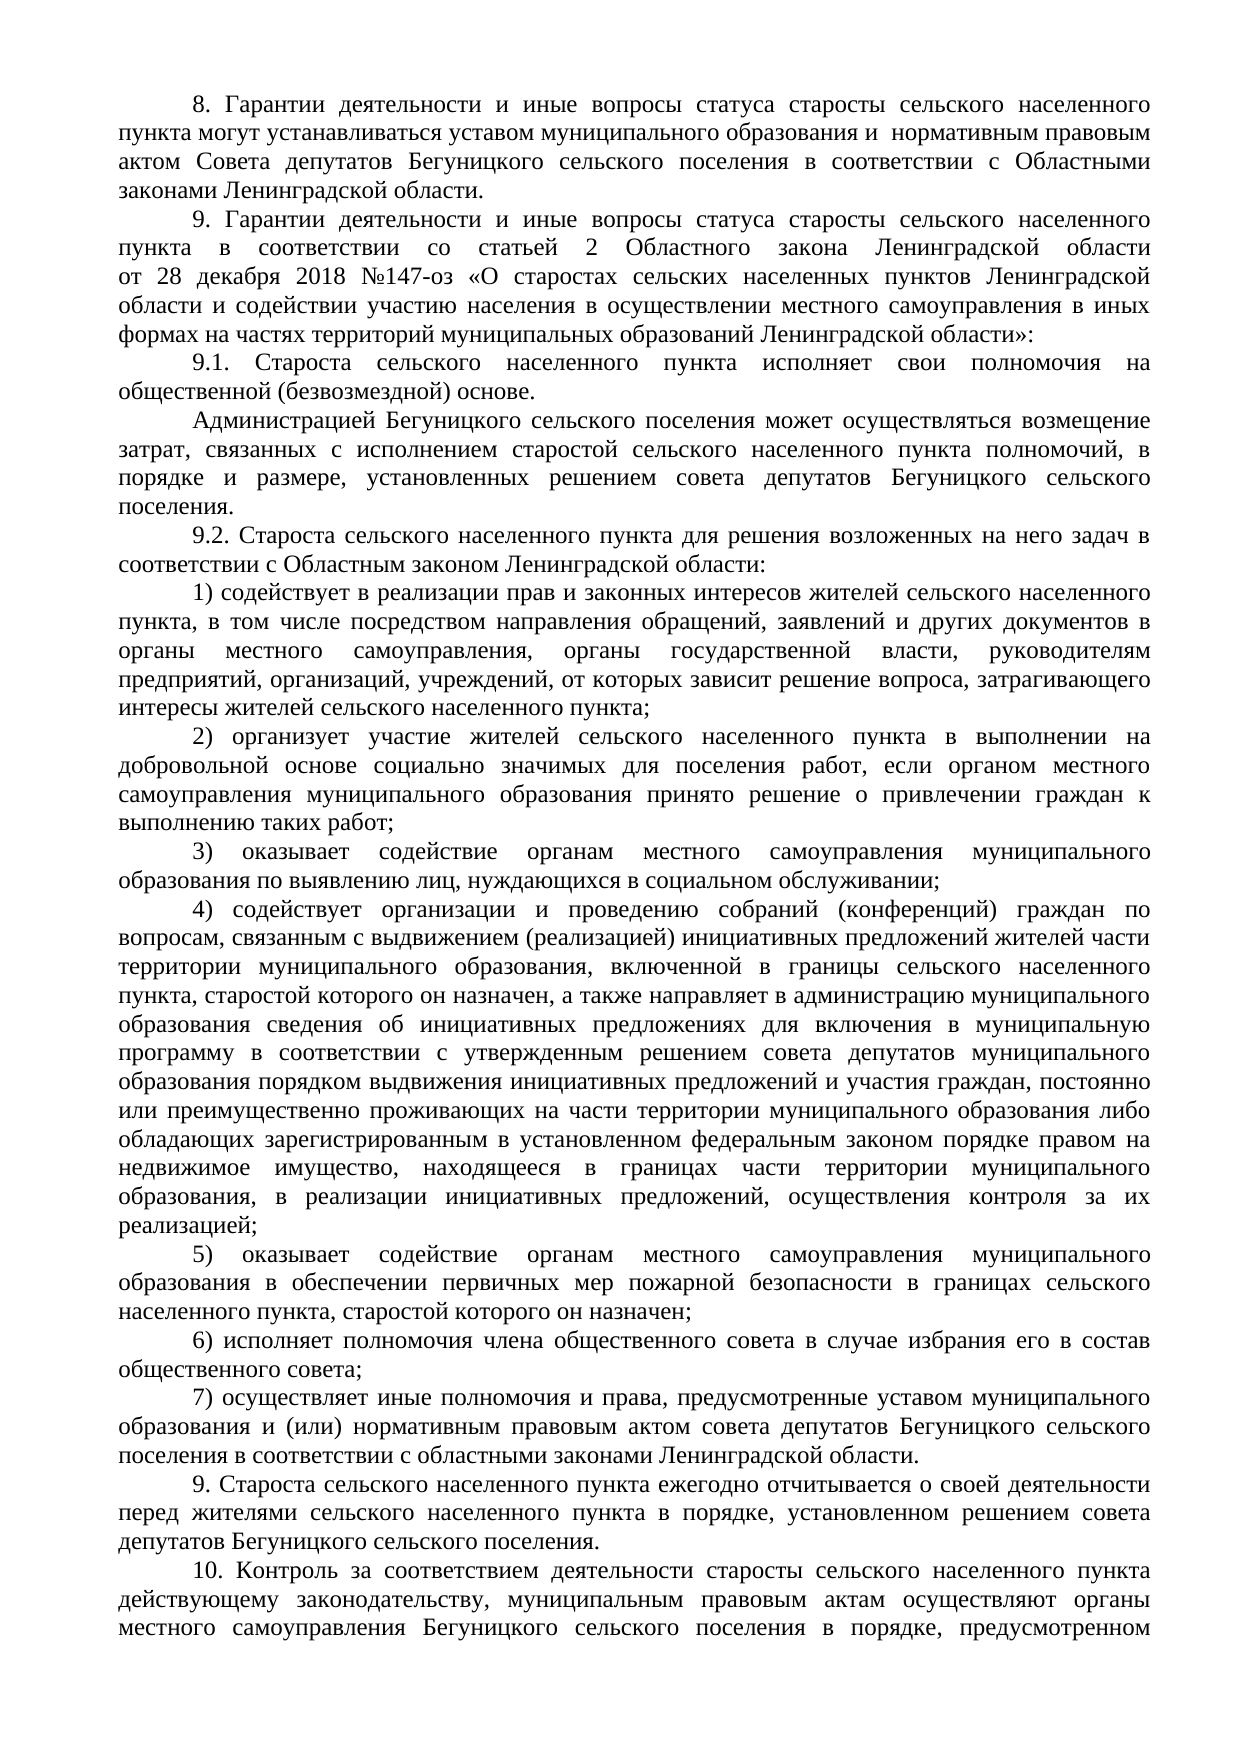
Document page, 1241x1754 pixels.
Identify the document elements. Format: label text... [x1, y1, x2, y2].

text 1) содействует в реализации прав и законных интересов жителей сельского населенного пункта, в том числе посредством направления обращений, заявлений и других документов в органы местного самоуправления, органы государственной власти, руководителям предприятий, организаций, учреждений, от которых зависит решение вопроса, затрагивающего интересы жителей сельского населенного пункта; [118, 577, 1152, 721]
text 9. Староста сельского населенного пункта ежегодно отчитывается о своей деятельности перед жителями сельского населенного пункта в порядке, установленном решением совета депутатов Бегуницкого сельского поселения. [118, 1469, 1152, 1555]
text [118, 1555, 1152, 1641]
text 9. Гарантии деятельности и иные вопросы статуса старосты сельского населенного пункта в соответствии со статьей 2 Областного закона Ленинградской области от 28 декабря 2018 №147-оз «О старостах сельских населенных пунктов Ленинградской области и содействии участию населения в осуществлении местного самоуправления в иных формах на частях территорий муниципальных образований Ленинградской области»: [118, 204, 1152, 347]
text 8. Гарантии деятельности и иные вопросы статуса старосты сельского населенного пункта могут устанавливаться уставом муниципального образования и нормативным правовым актом Совета депутатов Бегуницкого сельского поселения в соответствии с Областными законами Ленинградской области. [118, 89, 1152, 204]
text 6) исполняет полномочия члена общественного совета в случае избрания его в состав общественного совета; [118, 1325, 1152, 1382]
text Администрацией Бегуницкого сельского поселения может осуществляться возмещение затрат, связанных с исполнением старостой сельского населенного пункта полномочий, в порядке и размере, установленных решением совета депутатов Бегуницкого сельского поселения. [118, 405, 1152, 520]
text 9.2. Староста сельского населенного пункта для решения возложенных на него задач в соответствии с Областным законом Ленинградской области: [118, 520, 1152, 577]
text 9.1. Староста сельского населенного пункта исполняет свои полномочия на общественной (безвозмездной) основе. [118, 347, 1152, 405]
text 7) осуществляет иные полномочия и права, предусмотренные уставом муниципального образования и (или) нормативным правовым актом совета депутатов Бегуницкого сельского поселения в соответствии с областными законами Ленинградской области. [118, 1382, 1152, 1469]
text 4) содействует организации и проведению собраний (конференций) граждан по вопросам, связанным с выдвижением (реализацией) инициативных предложений жителей части территории муниципального образования, включенной в границы сельского населенного пункта, старостой которого он назначен, а также направляет в администрацию муниципального образования сведения об инициативных предложениях для включения в муниципальную программу в соответствии с утвержденным решением совета депутатов муниципального образования порядком выдвижения инициативных предложений и участия граждан, постоянно или преимущественно проживающих на части территории муниципального образования либо обладающих зарегистрированным в установленном федеральным законом порядке правом на недвижимое имущество, находящееся в границах части территории муниципального образования, в реализации инициативных предложений, осуществления контроля за их реализацией; [118, 894, 1152, 1239]
text 5) оказывает содействие органам местного самоуправления муниципального образования в обеспечении первичных мер пожарной безопасности в границах сельского населенного пункта, старостой которого он назначен; [118, 1239, 1152, 1325]
text 2) организует участие жителей сельского населенного пункта в выполнении на добровольной основе социально значимых для поселения работ, если органом местного самоуправления муниципального образования принято решение о привлечении граждан к выполнению таких работ; [118, 721, 1152, 836]
text 3) оказывает содействие органам местного самоуправления муниципального образования по выявлению лиц, нуждающихся в социальном обслуживании; [118, 836, 1152, 894]
